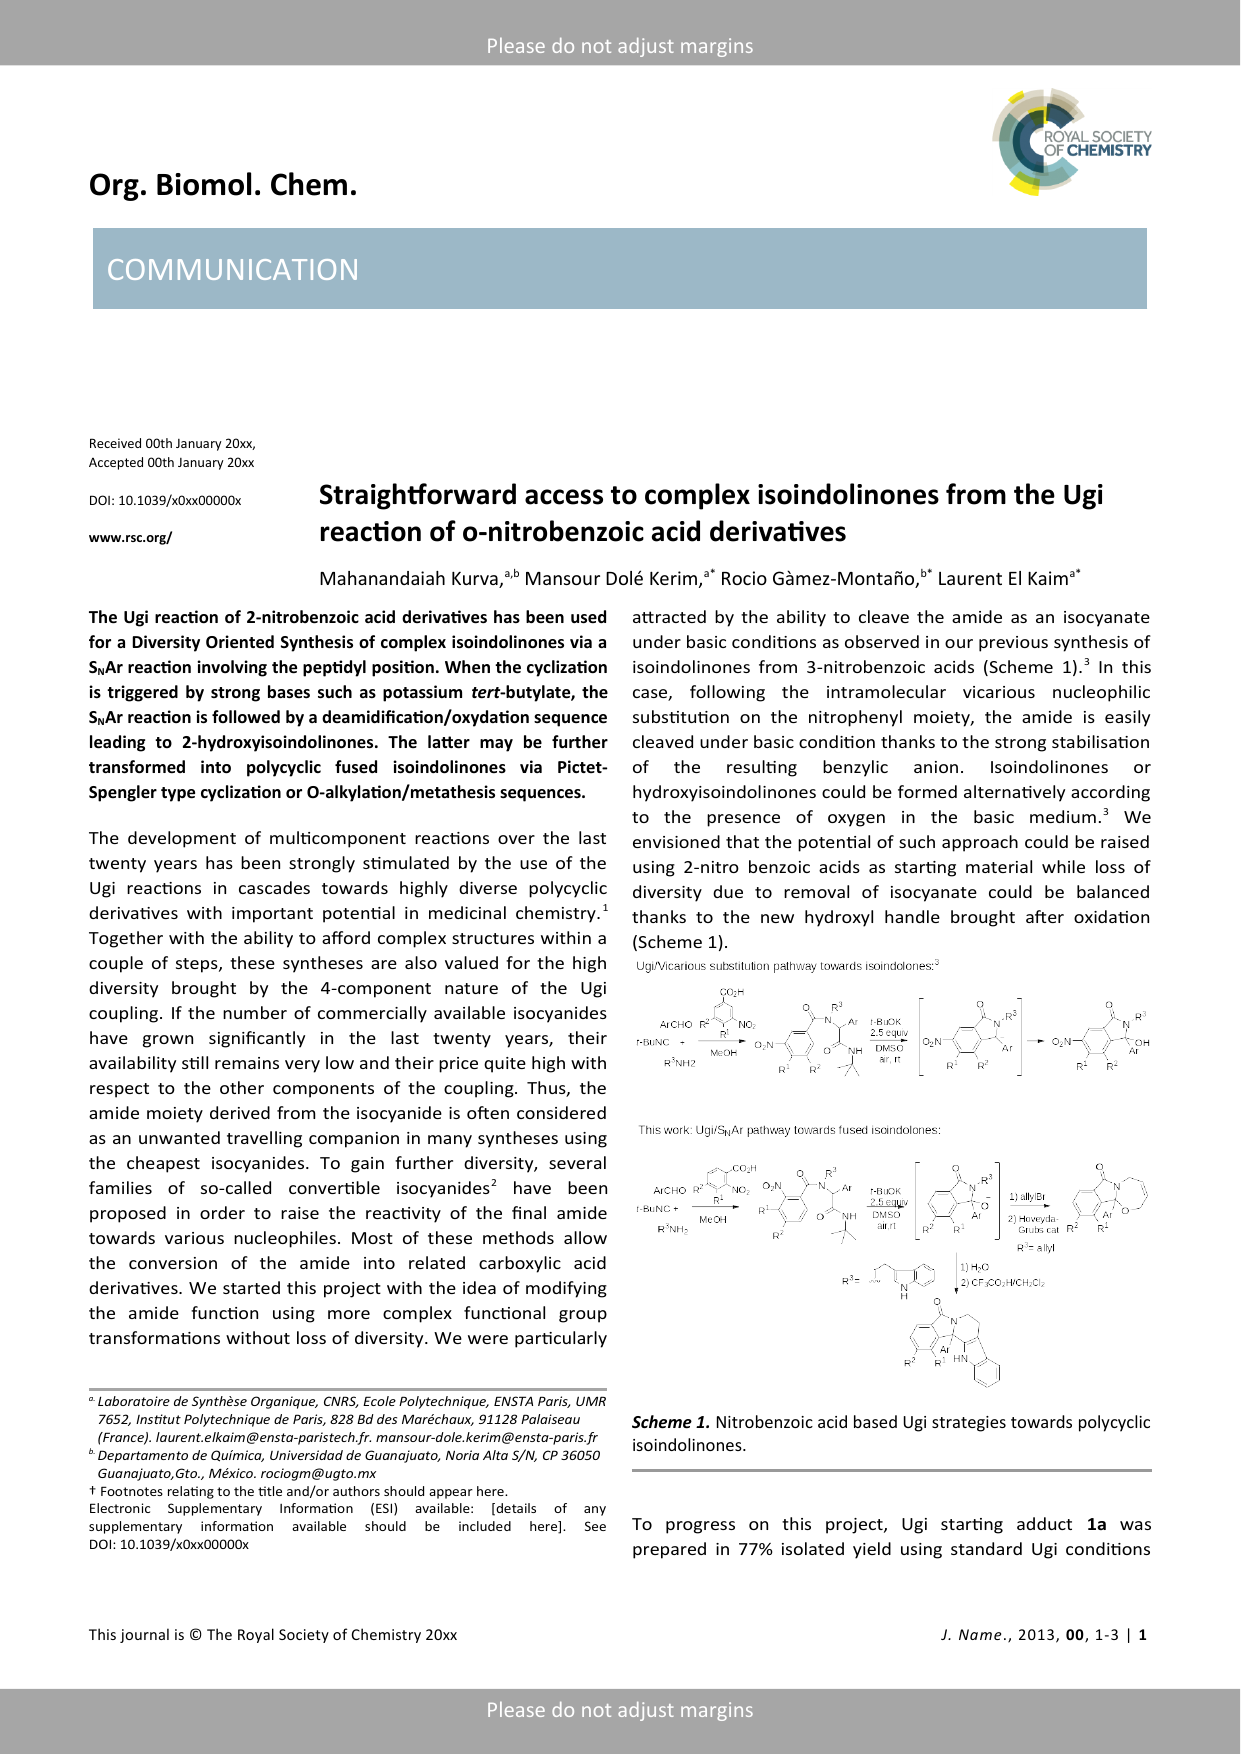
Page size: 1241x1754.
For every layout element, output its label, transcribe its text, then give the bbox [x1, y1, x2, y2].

text Scheme 1. Nitrobenzoic acid based Ugi strategies towards polycyclic isoindolinones. [632, 1411, 1152, 1456]
text Accepted 00th January 20xx [89, 452, 295, 471]
text DOI: 10.1039/x0xx00000x [89, 490, 295, 509]
text The development of multicomponent reactions over the last twenty years has been strongly stimulated by the use of the Ugi reactions in cascades towards highly diverse polycyclic derivatives with important potential in medicinal chemistry.1 Together with the ability to afford complex structures within a couple of steps, these syntheses are also valued for the high diversity brought by the 4-component nature of the Ugi coupling. If the number of commercially available isocyanides have grown significantly in the last twenty years, their availability still remains very low and their price quite high with respect to the other components of the coupling. Thus, the amide moiety derived from the isocyanide is often considered as an unwanted travelling companion in many syntheses using the cheapest isocyanides. To gain further diversity, several families of so-called convertible isocyanides2 have been proposed in order to raise the reactivity of the final amide towards various nucleophiles. Most of these methods allow the conversion of the amide into related carboxylic acid derivatives. We started this project with the idea of modifying the amide function using more complex functional group transformations without loss of diversity. We were particularly attracted by the ability to cleave the amide as an isocyanate under basic conditions as observed in our previous synthesis of isoindolinones from 3-nitrobenzoic acids (Scheme 1).3 In this case, following the intramolecular vicarious nucleophilic substitution on the nitrophenyl moiety, the amide is easily cleaved under basic condition thanks to the strong stabilisation of the resulting benzylic anion. Isoindolinones or hydroxyisoindolinones could be formed alternatively according to the presence of oxygen in the basic medium.3 We envisioned that the potential of such approach could be raised using 2-nitro benzoic acids as starting material while loss of diversity due to removal of isocyanate could be balanced thanks to the new hydroxyl handle brought after oxidation (Scheme 1). [632, 603, 1152, 953]
text www.rsc.org/ [89, 509, 295, 550]
text The Ugi reaction of 2-nitrobenzoic acid derivatives has been used for a Diversity Oriented Synthesis of complex isoindolinones via a SNAr reaction involving the peptidyl position. When the cyclization is triggered by strong bases such as potassium tert-butylate, the SNAr reaction is followed by a deamidification/oxydation sequence leading to 2-hydroxyisoindolinones. The latter may be further transformed into polycyclic fused isoindolinones via Pictet-Spengler type cyclization or O-alkylation/metathesis sequences. [89, 603, 608, 803]
picture [992, 88, 1152, 196]
title Straightforward access to complex isoindolinones from the Ugi reaction of o-nitrobenzoic acid derivatives [319, 475, 1152, 549]
text The development of multicomponent reactions over the last twenty years has been strongly stimulated by the use of the Ugi reactions in cascades towards highly diverse polycyclic derivatives with important potential in medicinal chemistry.1 Together with the ability to afford complex structures within a couple of steps, these syntheses are also valued for the high diversity brought by the 4-component nature of the Ugi coupling. If the number of commercially available isocyanides have grown significantly in the last twenty years, their availability still remains very low and their price quite high with respect to the other components of the coupling. Thus, the amide moiety derived from the isocyanide is often considered as an unwanted travelling companion in many syntheses using the cheapest isocyanides. To gain further diversity, several families of so-called convertible isocyanides2 have been proposed in order to raise the reactivity of the final amide towards various nucleophiles. Most of these methods allow the conversion of the amide into related carboxylic acid derivatives. We started this project with the idea of modifying the amide function using more complex functional group transformations without loss of diversity. We were particularly attracted by the ability to cleave the amide as an isocyanate under basic conditions as observed in our previous synthesis of isoindolinones from 3-nitrobenzoic acids (Scheme 1).3 In this case, following the intramolecular vicarious nucleophilic substitution on the nitrophenyl moiety, the amide is easily cleaved under basic condition thanks to the strong stabilisation of the resulting benzylic anion. Isoindolinones or hydroxyisoindolinones could be formed alternatively according to the presence of oxygen in the basic medium.3 We envisioned that the potential of such approach could be raised using 2-nitro benzoic acids as starting material while loss of diversity due to removal of isocyanate could be balanced thanks to the new hydroxyl handle brought after oxidation (Scheme 1). [89, 824, 608, 1349]
text Mahanandaiah Kurva,a,b Mansour Dolé Kerim,a* Rocio Gàmez-Montaño,b* Laurent El Kaima* [319, 566, 1152, 591]
text Received 00th January 20xx, [89, 434, 295, 452]
